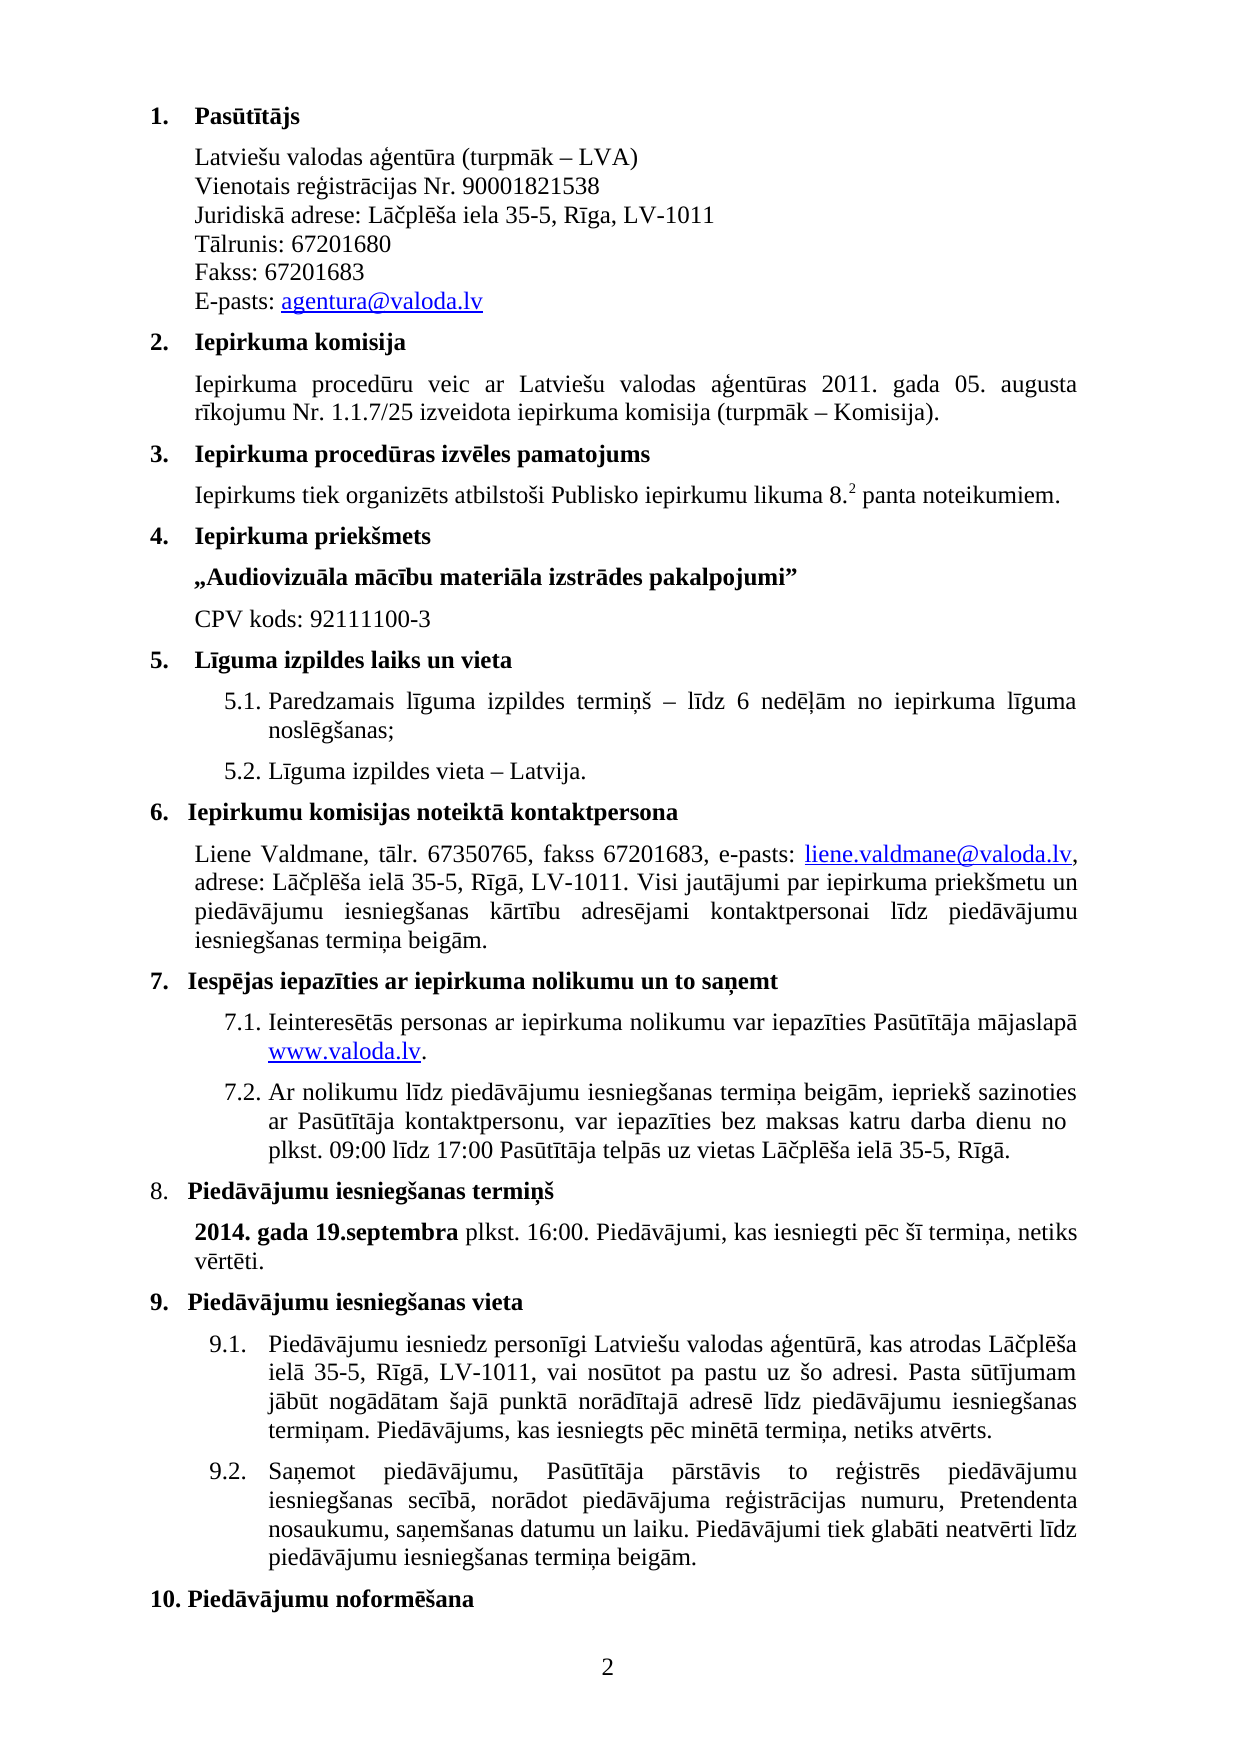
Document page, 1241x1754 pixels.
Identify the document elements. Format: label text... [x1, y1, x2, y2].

list Saņemot piedāvājumu, Pasūtītāja pārstāvis to reģistrēs piedāvājumu iesniegšanas secībā, norādot piedāvājuma reģistrācijas numuru, Pretendenta nosaukumu, saņemšanas datumu un laiku. Piedāvājumi tiek glabāti neatvērti līdz piedāvājumu iesniegšanas termiņa beigām. [209, 1456, 1078, 1571]
list Iepirkumu komisijas noteiktā kontaktpersona [150, 797, 1078, 826]
text CPV kods: 92111100-3 [194, 604, 1078, 632]
list Paredzamais līguma izpildes termiņš – līdz 6 nedēļām no iepirkuma līguma noslēgšanas; [224, 686, 1078, 744]
text „Audiovizuāla mācību materiāla izstrādes pakalpojumi” [150, 562, 1078, 591]
list Ieinteresētās personas ar iepirkuma nolikumu var iepazīties Pasūtītāja mājaslapā www.valoda.lv. [224, 1007, 1078, 1065]
list Piedāvājumu iesniegšanas termiņš [150, 1176, 1078, 1205]
text E-pasts: agentura@valoda.lv [150, 286, 1078, 315]
text Latviešu valodas aģentūra (turpmāk – LVA) [150, 142, 1078, 171]
list Pasūtītājs [150, 101, 1078, 130]
list Iespējas iepazīties ar iepirkuma nolikumu un to saņemt [150, 966, 1078, 995]
list Iepirkuma komisija [150, 327, 1078, 356]
list Līguma izpildes vieta – Latvija. [224, 756, 1078, 785]
list Piedāvājumu iesniegšanas vieta [150, 1287, 1078, 1316]
text Liene Valdmane, tālr. 67350765, 67201683, e-pasts: liene.valdmane@valoda.lv, adrese: Lāčplēša ielā 35-5, Rīgā, LV-1011. Visi jautājumi par iepirkuma priekšmetu un piedāvājumu iesniegšanas kārtību adresējami kontaktpersonai līdz piedāvājumu iesniegšanas termiņa beigām. [194, 839, 1078, 954]
text 2014. gada 19.septembra plkst. 16:00. Piedāvājumi, kas iesniegti pēc šī termiņa, netiks vērtēti. [194, 1217, 1078, 1275]
list Iepirkuma priekšmets [150, 521, 1078, 550]
text Iepirkuma procedūru veic ar Latviešu valodas aģentūras 2011. gada 05. augusta rīkojumu Nr. 1.1.7/25 izveidota iepirkuma komisija (turpmāk – Komisija). [194, 369, 1078, 426]
list Līguma izpildes laiks un vieta [150, 645, 1078, 674]
text : 67201683 [150, 257, 1078, 286]
list Iepirkuma procedūras izvēles pamatojums [150, 439, 1078, 467]
text Vienotais reģistrācijas Nr. 90001821538 [150, 171, 1078, 200]
text Tālrunis: 67201680 [150, 229, 1078, 257]
list Piedāvājumu noformēšana [150, 1584, 1078, 1612]
list Ar nolikumu līdz piedāvājumu iesniegšanas termiņa beigām, iepriekš sazinoties ar Pasūtītāja kontaktpersonu, var iepazīties bez maksas katru darba dienu no plkst. 09:00 līdz 17:00 Pasūtītāja telpās uz vietas Lāčplēša ielā 35-5, Rīgā. [224, 1077, 1078, 1164]
text Juridiskā adrese: Lāčplēša iela 35-5, Rīga, LV-1011 [150, 200, 1078, 229]
list Piedāvājumu iesniedz personīgi Latviešu valodas aģentūrā, kas atrodas Lāčplēša ielā 35-5, Rīgā, LV-1011, vai nosūtot pa pastu uz šo adresi. Pasta sūtījumam jābūt nogādātam šajā punktā norādītajā adresē līdz piedāvājumu iesniegšanas termiņam. Piedāvājums, kas iesniegts pēc minētā termiņa, netiks atvērts. [209, 1329, 1078, 1444]
text Iepirkums tiek organizēts atbilstoši Publisko iepirkumu likuma 8.2 panta noteikumiem. [194, 480, 1078, 509]
